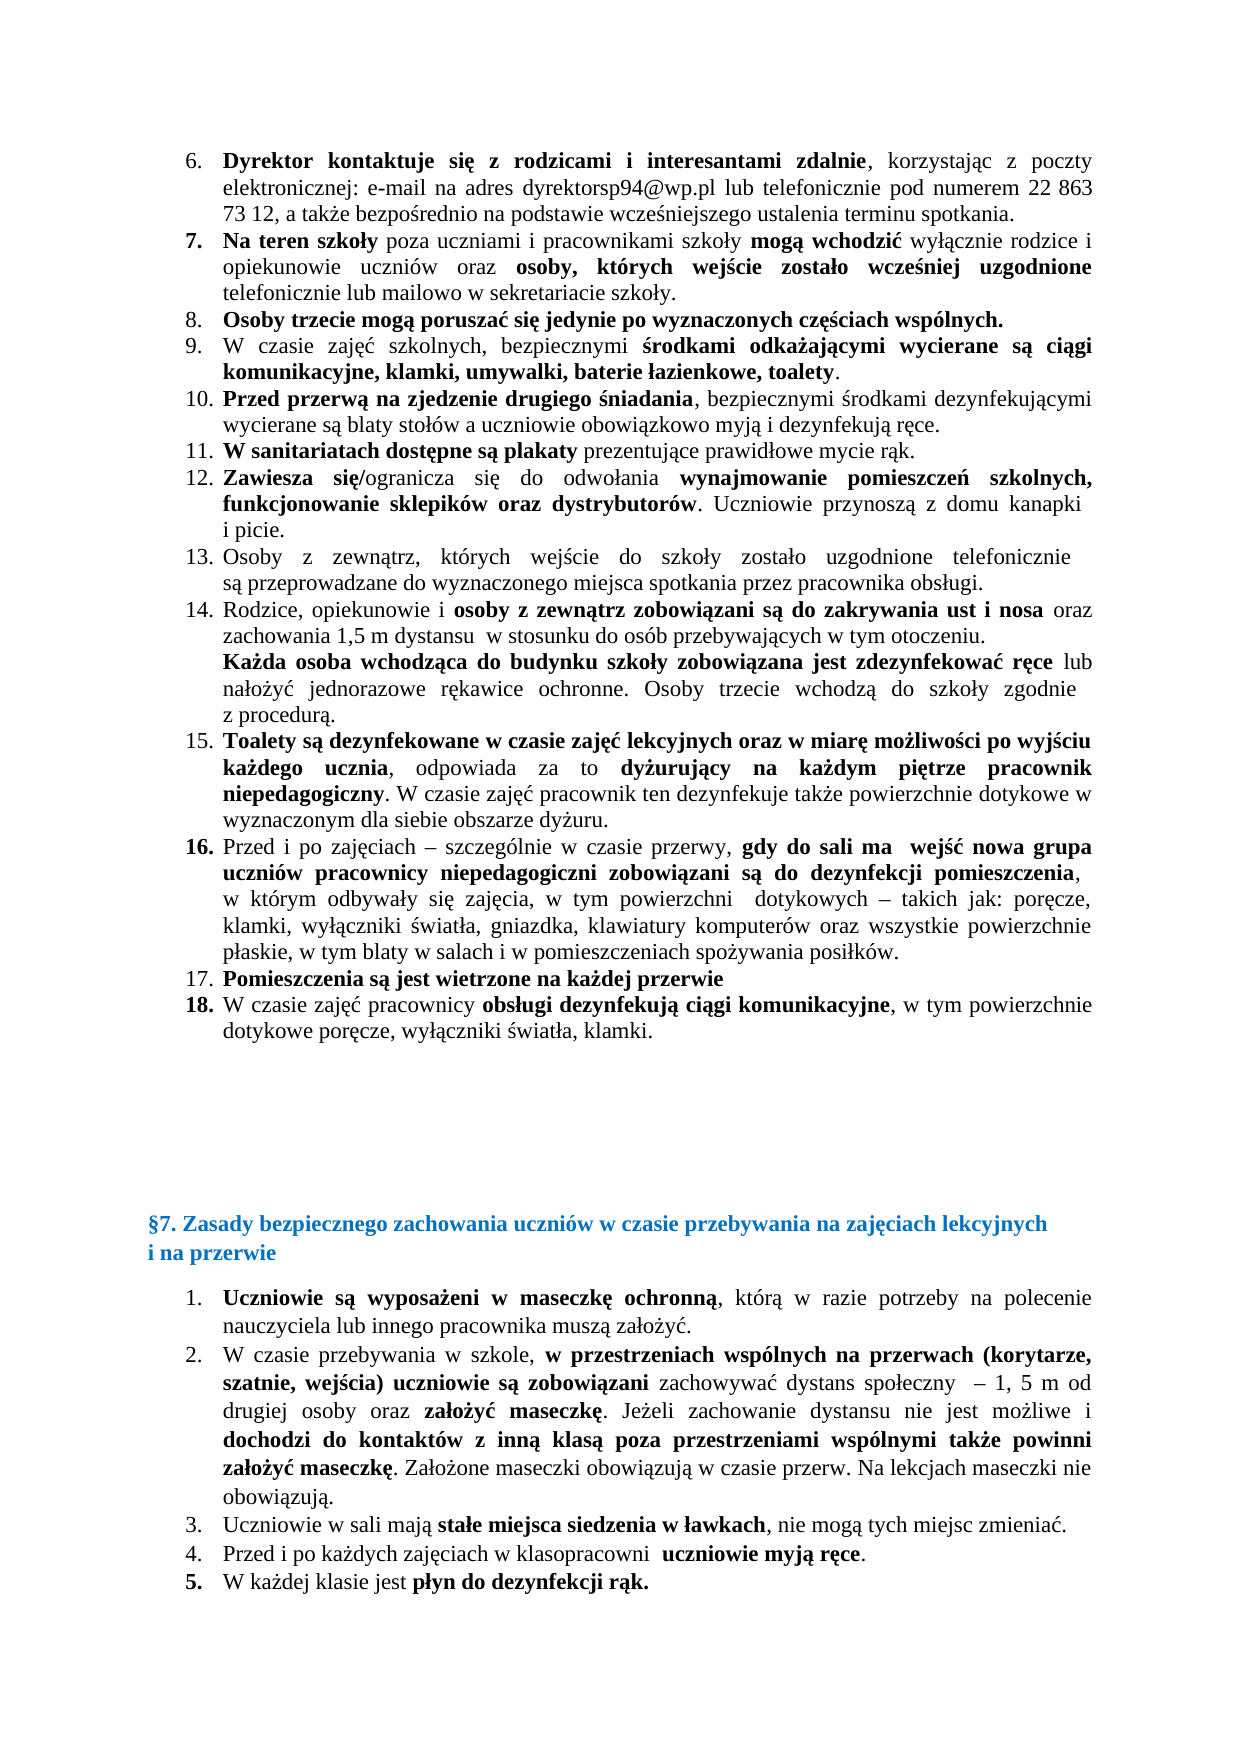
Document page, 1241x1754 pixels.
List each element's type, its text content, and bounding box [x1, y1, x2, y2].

list Rodzice, opiekunowie i osoby z zewnątrz zobowiązani są do zakrywania ust i nosa oraz zachowania 1,5 m dystansu w stosunku do osób przebywających w tym otoczeniu. [185, 596, 1093, 648]
list Przed i po zajęciach – szczególnie w czasie przerwy, gdy do sali ma wejść nowa grupa uczniów pracownicy niepedagogiczni zobowiązani są do dezynfekcji pomieszczenia, w którym odbywały się zajęcia, w tym powierzchni dotykowych – takich jak: poręcze, klamki, wyłączniki światła, gniazdka, klawiatury komputerów oraz wszystkie powierzchnie płaskie, w tym blaty w salach i w pomieszczeniach spożywania posiłków. [185, 833, 1093, 964]
list W czasie zajęć szkolnych, bezpiecznymi środkami odkażającymi wycierane są ciągi komunikacyjne, klamki, umywalki, baterie łazienkowe, toalety. [185, 332, 1093, 385]
list Osoby trzecie mogą poruszać się jedynie po wyznaczonych częściach wspólnych. [185, 306, 1093, 332]
list Osoby z zewnątrz, których wejście do szkoły zostało uzgodnione telefonicznie są przeprowadzane do wyznaczonego miejsca spotkania przez pracownika obsługi. [185, 543, 1093, 596]
list Toalety są dezynfekowane w czasie zajęć lekcyjnych oraz w miarę możliwości po wyjściu każdego ucznia, odpowiada za to dyżurujący na każdym piętrze pracownik niepedagogiczny. W czasie zajęć pracownik ten dezynfekuje także powierzchnie dotykowe w wyznaczonym dla siebie obszarze dyżuru. [185, 727, 1093, 833]
list W sanitariatach dostępne są plakaty prezentujące prawidłowe mycie rąk. [185, 437, 1093, 464]
list Uczniowie są wyposażeni w maseczkę ochronną, którą w razie potrzeby na polecenie nauczyciela lub innego pracownika muszą założyć. [185, 1284, 1093, 1339]
list W czasie przebywania w szkole, w przestrzeniach wspólnych na przerwach (korytarze, szatnie, wejścia) uczniowie są zobowiązani zachowywać dystans społeczny – 1, 5 m od drugiej osoby oraz założyć maseczkę. Jeżeli zachowanie dystansu nie jest możliwe i dochodzi do kontaktów z inną klasą poza przestrzeniami wspólnymi także powinni założyć maseczkę. Założone maseczki obowiązują w czasie przerw. Na lekcjach maseczki nie obowiązują. [185, 1341, 1093, 1509]
list Zawiesza się/ogranicza się do odwołania wynajmowanie pomieszczeń szkolnych, funkcjonowanie sklepików oraz dystrybutorów. Uczniowie przynoszą z domu kanapki i picie. [185, 464, 1093, 543]
list W każdej klasie jest płyn do dezynfekcji rąk. [185, 1568, 1093, 1594]
list Na teren szkoły poza uczniami i pracownikami szkoły mogą wchodzić wyłącznie rodzice i opiekunowie uczniów oraz osoby, których wejście zostało wcześniej uzgodnione telefonicznie lub mailowo w sekretariacie szkoły. [185, 227, 1093, 306]
list Dyrektor kontaktuje się z rodzicami i interesantami zdalnie, korzystając z poczty elektronicznej: e-mail na adres dyrektorsp94@wp.pl lub telefonicznie pod numerem 22 863 73 12, a także bezpośrednio na podstawie wcześniejszego ustalenia terminu spotkania. [185, 148, 1093, 227]
list Przed przerwą na zjedzenie drugiego śniadania, bezpiecznymi środkami dezynfekującymi wycierane są blaty stołów a uczniowie obowiązkowo myją i dezynfekują ręce. [185, 385, 1093, 437]
list W czasie zajęć pracownicy obsługi dezynfekują ciągi komunikacyjne, w tym powierzchnie dotykowe poręcze, wyłączniki światła, klamki. [185, 991, 1093, 1044]
list Przed i po każdych zajęciach w klasopracowni uczniowie myją ręce. [185, 1540, 1093, 1566]
text §7. Zasady bezpiecznego zachowania uczniów w czasie przebywania na zajęciach lekcyjnych i na przerwie [148, 1210, 1093, 1265]
list Każda osoba wchodząca do budynku szkoły zobowiązana jest zdezynfekować ręce lub nałożyć jednorazowe rękawice ochronne. Osoby trzecie wchodzą do szkoły zgodnie z procedurą. [223, 648, 1093, 727]
list Uczniowie w sali mają stałe miejsca siedzenia w ławkach, nie mogą tych miejsc zmieniać. [185, 1511, 1093, 1538]
list Pomieszczenia są jest wietrzone na każdej przerwie [185, 964, 1093, 991]
